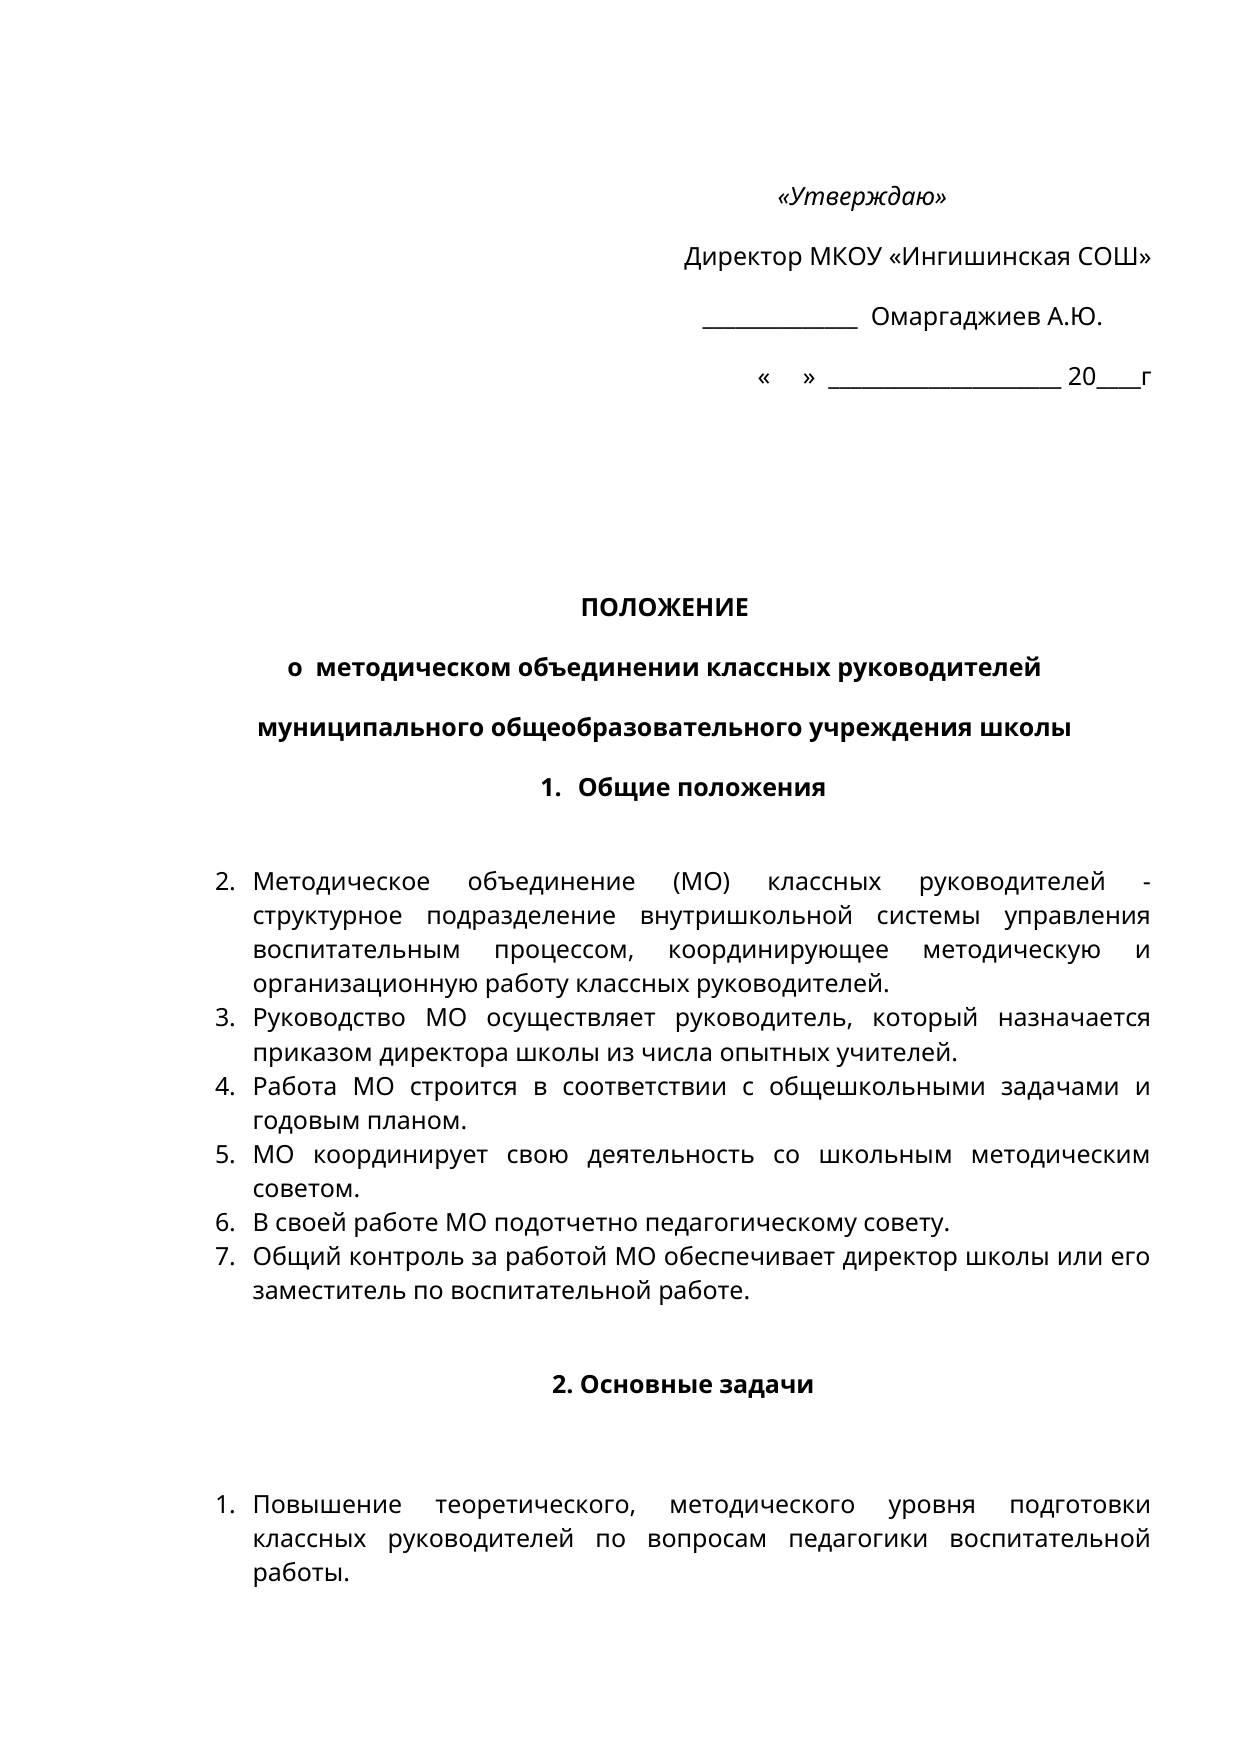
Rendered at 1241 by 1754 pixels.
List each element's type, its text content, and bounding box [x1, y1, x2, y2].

text муниципального общеобразовательного учреждения школы [177, 710, 1152, 744]
list Работа МО строится в соответствии с общешкольными задачами и годовым планом. [215, 1068, 1152, 1136]
text Директор МКОУ «Ингишинская СОШ» [177, 238, 1152, 272]
text 2. Основные задачи [215, 1367, 1152, 1401]
list В своей работе МО подотчетно педагогическому совету. [215, 1204, 1152, 1238]
list Общий контроль за работой МО обеспечивает директор школы или его заместитель по воспитательной работе. [215, 1238, 1152, 1307]
text о методическом объединении классных руководителей [177, 650, 1152, 684]
list Общие положения [215, 770, 1152, 804]
list Повышение теоретического, методического уровня подготовки классных руководителей по вопросам педагогики воспитательной работы. [215, 1487, 1152, 1589]
text « » _____________________ 20____г [177, 358, 1152, 392]
text ______________ Омаргаджиев А.Ю. [702, 298, 1152, 332]
list МО координирует свою деятельность со школьным методическим советом. [215, 1136, 1152, 1204]
list Методическое объединение (МО) классных руководителей - структурное подразделение внутришкольной системы управления воспитательным процессом, координирующее методическую и организационную работу классных руководителей. [215, 864, 1152, 1000]
text ПОЛОЖЕНИЕ [177, 590, 1152, 624]
text «Утверждаю» [702, 178, 1152, 212]
list Руководство МО осуществляет руководитель, который назначается приказом директора школы из числа опытных учителей. [215, 1000, 1152, 1068]
